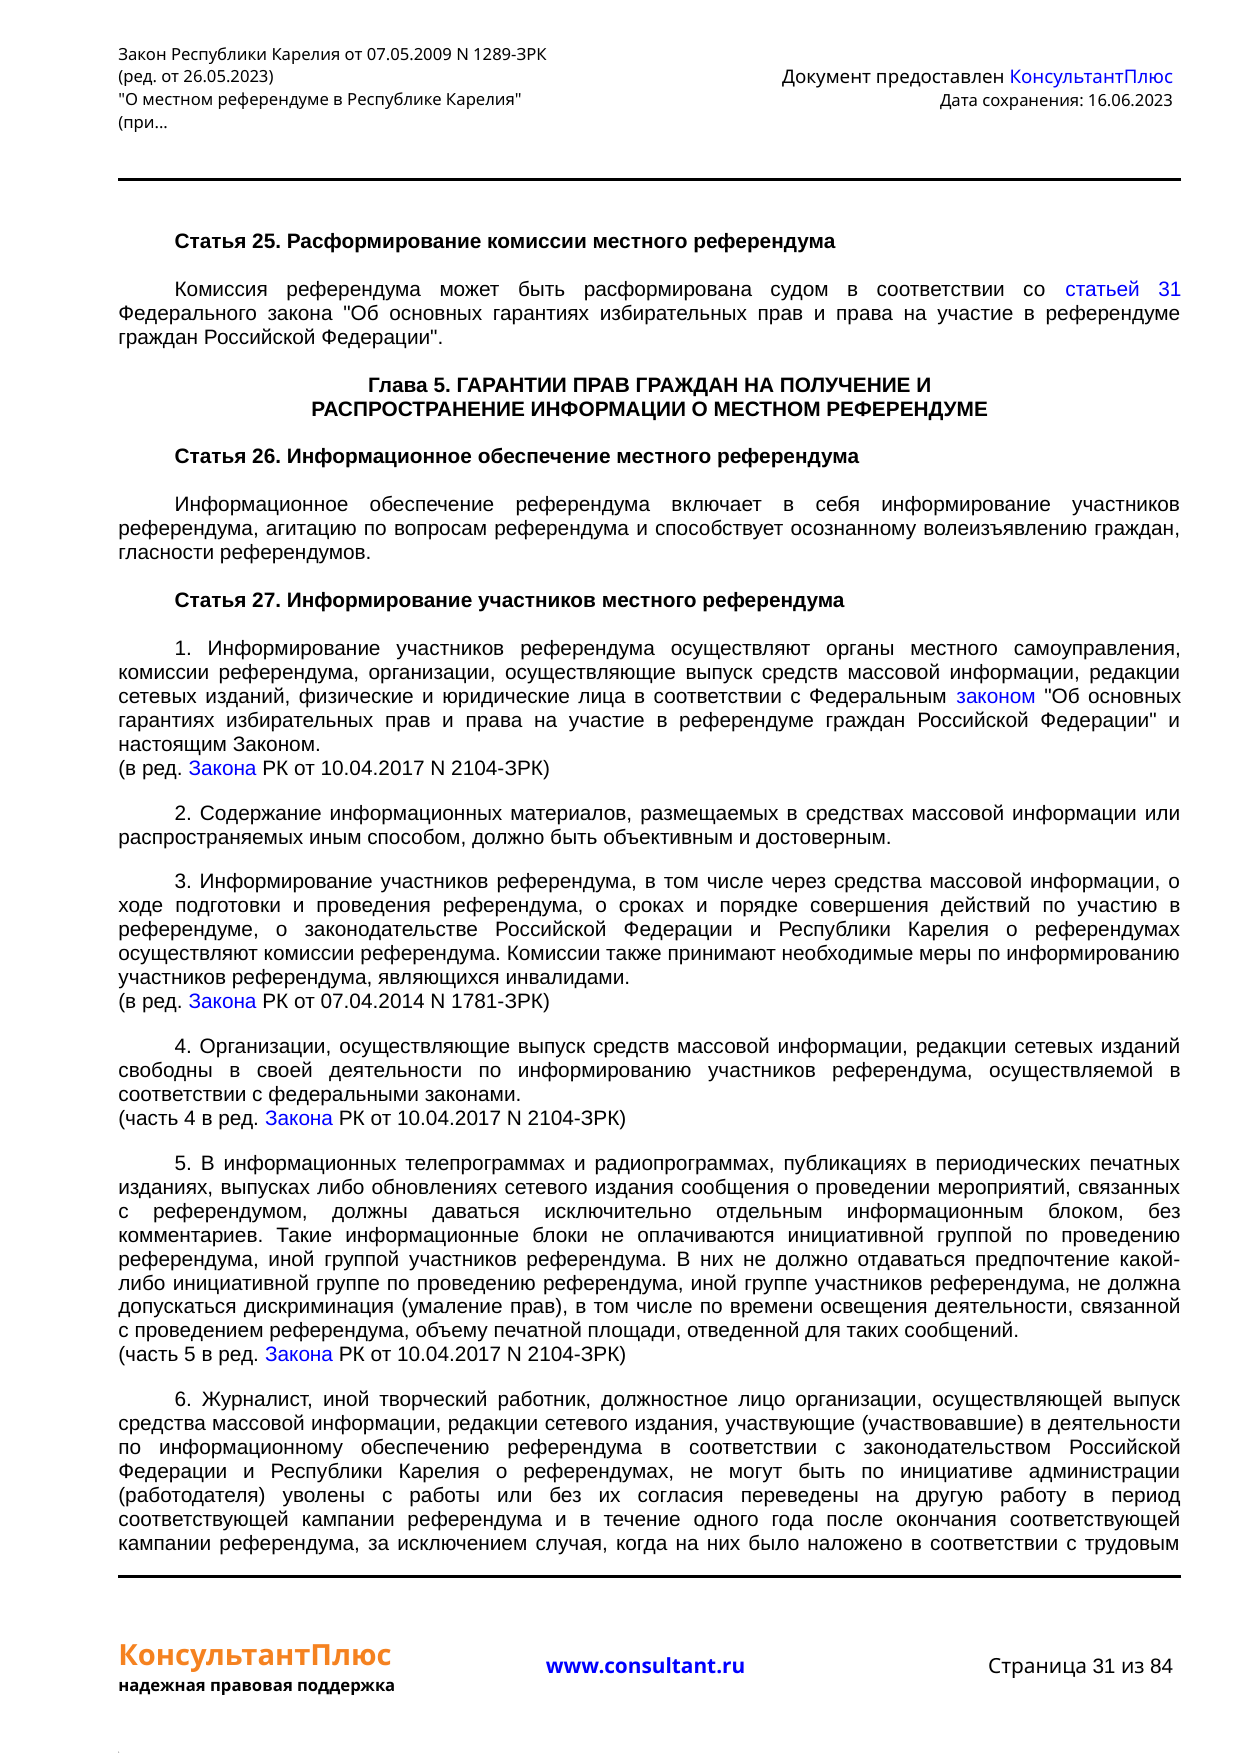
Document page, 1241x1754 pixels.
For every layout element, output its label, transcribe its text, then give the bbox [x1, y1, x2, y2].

text (в ред. Закона РК от 07.04.2014 N 1781-ЗРК) [118, 989, 1181, 1013]
text 2. Содержание информационных материалов, размещаемых в средствах массовой информации или распространяемых иным способом, должно быть объективным и достоверным. [118, 801, 1181, 848]
title РАСПРОСТРАНЕНИЕ ИНФОРМАЦИИ О МЕСТНОМ РЕФЕРЕНДУМЕ [118, 396, 1181, 420]
title Статья 25. Расформирование комиссии местного референдума [118, 229, 1181, 253]
text Информационное обеспечение референдума включает в себя информирование участников референдума, агитацию по вопросам референдума и способствует осознанному волеизъявлению граждан, гласности референдумов. [118, 492, 1181, 564]
title Глава 5. ГАРАНТИИ ПРАВ ГРАЖДАН НА ПОЛУЧЕНИЕ И [118, 372, 1181, 396]
text (часть 5 в ред. Закона РК от 10.04.2017 N 2104-ЗРК) [118, 1342, 1181, 1366]
text (в ред. Закона РК от 10.04.2017 N 2104-ЗРК) [118, 756, 1181, 780]
title Статья 26. Информационное обеспечение местного референдума [118, 444, 1181, 468]
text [118, 1387, 1181, 1555]
text 4. Организации, осуществляющие выпуск средств массовой информации, редакции сетевых изданий свободны в своей деятельности по информированию участников референдума, осуществляемой в соответствии с федеральными законами. [118, 1034, 1181, 1106]
text 5. В информационных телепрограммах и радиопрограммах, публикациях в периодических печатных изданиях, выпусках либо обновлениях сетевого издания сообщения о проведении мероприятий, связанных с референдумом, должны даваться исключительно отдельным информационным блоком, без комментариев. Такие информационные блоки не оплачиваются инициативной группой по проведению референдума, иной группой участников референдума. В них не должно отдаваться предпочтение какой-либо инициативной группе по проведению референдума, иной группе участников референдума, не должна допускаться дискриминация (умаление прав), в том числе по времени освещения деятельности, связанной с проведением референдума, объему печатной площади, отведенной для таких сообщений. [118, 1151, 1181, 1342]
title Статья 27. Информирование участников местного референдума [118, 588, 1181, 612]
text (часть 4 в ред. Закона РК от 10.04.2017 N 2104-ЗРК) [118, 1106, 1181, 1130]
text 3. Информирование участников референдума, в том числе через средства массовой информации, о ходе подготовки и проведения референдума, о сроках и порядке совершения действий по участию в референдуме, о законодательстве Российской Федерации и Республики Карелия о референдумах осуществляют комиссии референдума. Комиссии также принимают необходимые меры по информированию участников референдума, являющихся инвалидами. [118, 869, 1181, 989]
text 1. Информирование участников референдума осуществляют органы местного самоуправления, комиссии референдума, организации, осуществляющие выпуск средств массовой информации, редакции сетевых изданий, физические и юридические лица в соответствии с Федеральным законом "Об основных гарантиях избирательных прав и права на участие в референдуме граждан Российской Федерации" и настоящим Законом. [118, 636, 1181, 756]
text Комиссия референдума может быть расформирована судом в соответствии со статьей 31 Федерального закона "Об основных гарантиях избирательных прав и права на участие в референдуме граждан Российской Федерации". [118, 277, 1181, 348]
